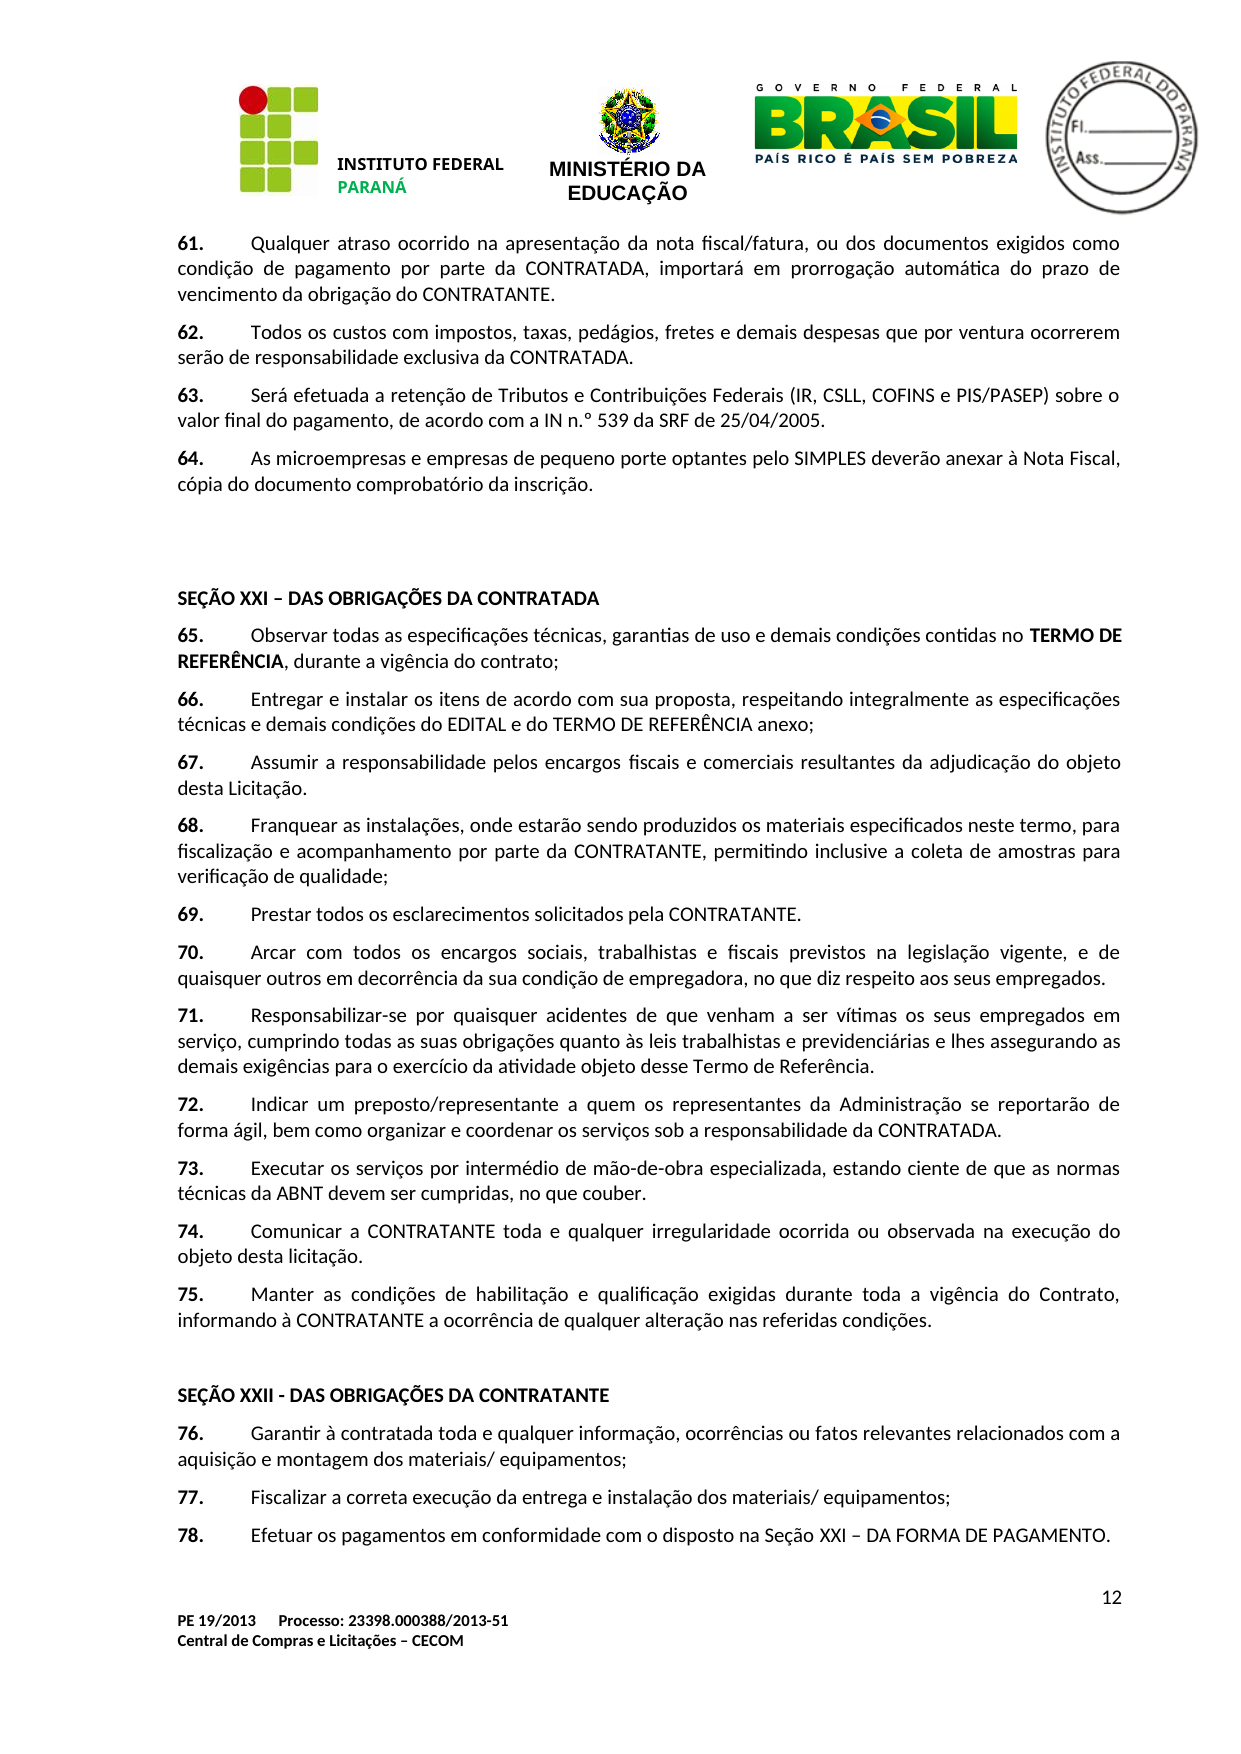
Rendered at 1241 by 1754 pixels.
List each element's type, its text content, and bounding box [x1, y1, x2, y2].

list Será efetuada a retenção de Tributos e Contribuições Federais (IR, CSLL, COFINS e PIS/PASEP) sobre o valor final do pagamento, de acordo com a IN n.º 539 da SRF de 25/04/2005. [177, 382, 1122, 433]
list Efetuar os pagamentos em conformidade com o disposto na Seção XXI – DA FORMA DE PAGAMENTO. [177, 1522, 1122, 1547]
text SEÇÃO XXII - DAS OBRIGAÇÕES DA CONTRATANTE [177, 1383, 1122, 1408]
list Indicar um preposto/representante a quem os representantes da Administração se reportarão de forma ágil, bem como organizar e coordenar os serviços sob a responsabilidade da CONTRATADA. [177, 1091, 1122, 1142]
list Observar todas as especificações técnicas, garantias de uso e demais condições contidas no TERMO DE REFERÊNCIA, durante a vigência do contrato; [177, 623, 1122, 673]
list Fiscalizar a correta execução da entrega e instalação dos materiais/ equipamentos; [177, 1484, 1122, 1509]
list Todos os custos com impostos, taxas, pedágios, fretes e demais despesas que por ventura ocorrerem serão de responsabilidade exclusiva da CONTRATADA. [177, 319, 1122, 370]
list Responsabilizar-se por quaisquer acidentes de que venham a ser vítimas os seus empregados em serviço, cumprindo todas as suas obrigações quanto às leis trabalhistas e previdenciárias e lhes assegurando as demais exigências para o exercício da atividade objeto desse Termo de Referência. [177, 1003, 1122, 1079]
list Qualquer atraso ocorrido na apresentação da nota fiscal/fatura, ou dos documentos exigidos como condição de pagamento por parte da CONTRATADA, importará em prorrogação automática do prazo de vencimento da obrigação do CONTRATANTE. [177, 230, 1122, 306]
list Prestar todos os esclarecimentos solicitados pela CONTRATANTE. [177, 901, 1122, 927]
picture [592, 84, 663, 157]
list Franquear as instalações, onde estarão sendo produzidos os materiais especificados neste termo, para fiscalização e acompanhamento por parte da CONTRATANTE, permitindo inclusive a coleta de amostras para verificação de qualidade; [177, 813, 1122, 889]
text SEÇÃO XXI – DAS OBRIGAÇÕES DA CONTRATADA [177, 585, 1122, 610]
picture [754, 84, 1018, 163]
list Executar os serviços por intermédio de mão-de-obra especializada, estando ciente de que as normas técnicas da ABNT devem ser cumpridas, no que couber. [177, 1155, 1122, 1206]
list Entregar e instalar os itens de acordo com sua proposta, respeitando integralmente as especificações técnicas e demais condições do EDITAL e do TERMO DE REFERÊNCIA anexo; [177, 686, 1122, 737]
list Manter as condições de habilitação e qualificação exigidas durante toda a vigência do Contrato, informando à CONTRATANTE a ocorrência de qualquer alteração nas referidas condições. [177, 1281, 1122, 1332]
list As microempresas e empresas de pequeno porte optantes pelo SIMPLES deverão anexar à Nota Fiscal, cópia do documento comprobatório da inscrição. [177, 446, 1122, 496]
picture [1038, 60, 1200, 217]
picture [238, 84, 319, 196]
list Assumir a responsabilidade pelos encargos fiscais e comerciais resultantes da adjudicação do objeto desta Licitação. [177, 749, 1122, 800]
list Garantir à contratada toda e qualquer informação, ocorrências ou fatos relevantes relacionados com a aquisição e montagem dos materiais/ equipamentos; [177, 1421, 1122, 1471]
list Arcar com todos os encargos sociais, trabalhistas e fiscais previstos na legislação vigente, e de quaisquer outros em decorrência da sua condição de empregadora, no que diz respeito aos seus empregados. [177, 939, 1122, 990]
list Comunicar a CONTRATANTE toda e qualquer irregularidade ocorrida ou observada na execução do objeto desta licitação. [177, 1218, 1122, 1269]
